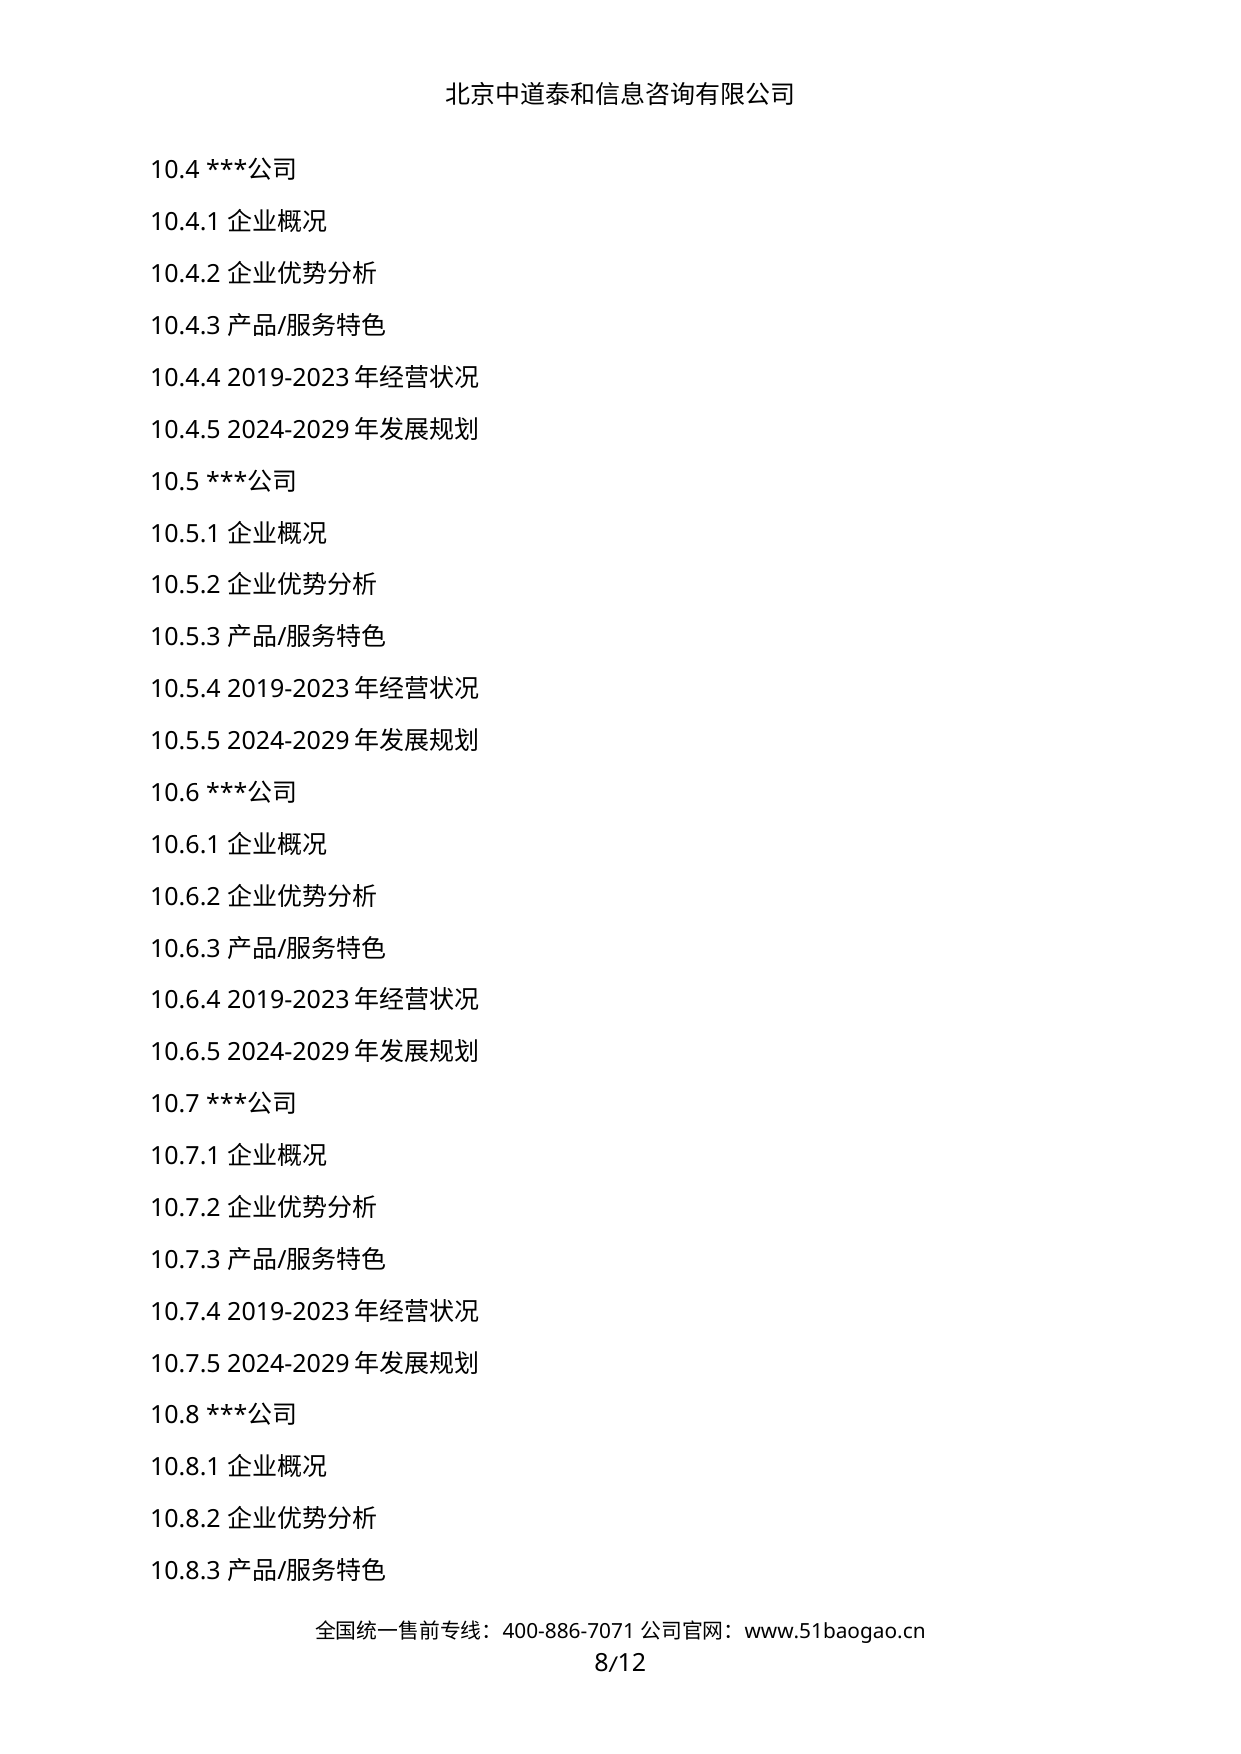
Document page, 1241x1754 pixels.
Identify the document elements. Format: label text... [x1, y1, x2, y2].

text 10.7 ***公司 [150, 1084, 1090, 1120]
text 10.4.1 企业概况 [150, 202, 1090, 238]
text 10.5.4 2019-2023年经营状况 [150, 669, 1090, 705]
text 10.5 ***公司 [150, 461, 1090, 497]
text 10.5.5 2024-2029年发展规划 [150, 721, 1090, 757]
text 10.7.4 2019-2023年经营状况 [150, 1291, 1090, 1327]
text 10.4.2 企业优势分析 [150, 254, 1090, 290]
text 10.4 ***公司 [150, 150, 1090, 186]
text 10.6.4 2019-2023年经营状况 [150, 980, 1090, 1016]
text 10.7.1 企业概况 [150, 1136, 1090, 1172]
text 10.7.5 2024-2029年发展规划 [150, 1343, 1090, 1379]
text 10.7.3 产品/服务特色 [150, 1239, 1090, 1276]
text 10.8 ***公司 [150, 1395, 1090, 1431]
text 10.8.2 企业优势分析 [150, 1499, 1090, 1535]
text 10.6 ***公司 [150, 772, 1090, 809]
text 10.4.3 产品/服务特色 [150, 306, 1090, 342]
text 10.6.2 企业优势分析 [150, 876, 1090, 912]
text 10.5.2 企业优势分析 [150, 565, 1090, 601]
text 10.6.1 企业概况 [150, 824, 1090, 861]
text 10.8.3 产品/服务特色 [150, 1551, 1090, 1587]
text 10.5.1 企业概况 [150, 513, 1090, 549]
text 10.8.1 企业概况 [150, 1447, 1090, 1483]
text 10.6.3 产品/服务特色 [150, 928, 1090, 964]
text 10.5.3 产品/服务特色 [150, 617, 1090, 653]
text 10.4.4 2019-2023年经营状况 [150, 357, 1090, 394]
text 10.7.2 企业优势分析 [150, 1187, 1090, 1224]
text 10.6.5 2024-2029年发展规划 [150, 1032, 1090, 1068]
text 10.4.5 2024-2029年发展规划 [150, 409, 1090, 446]
